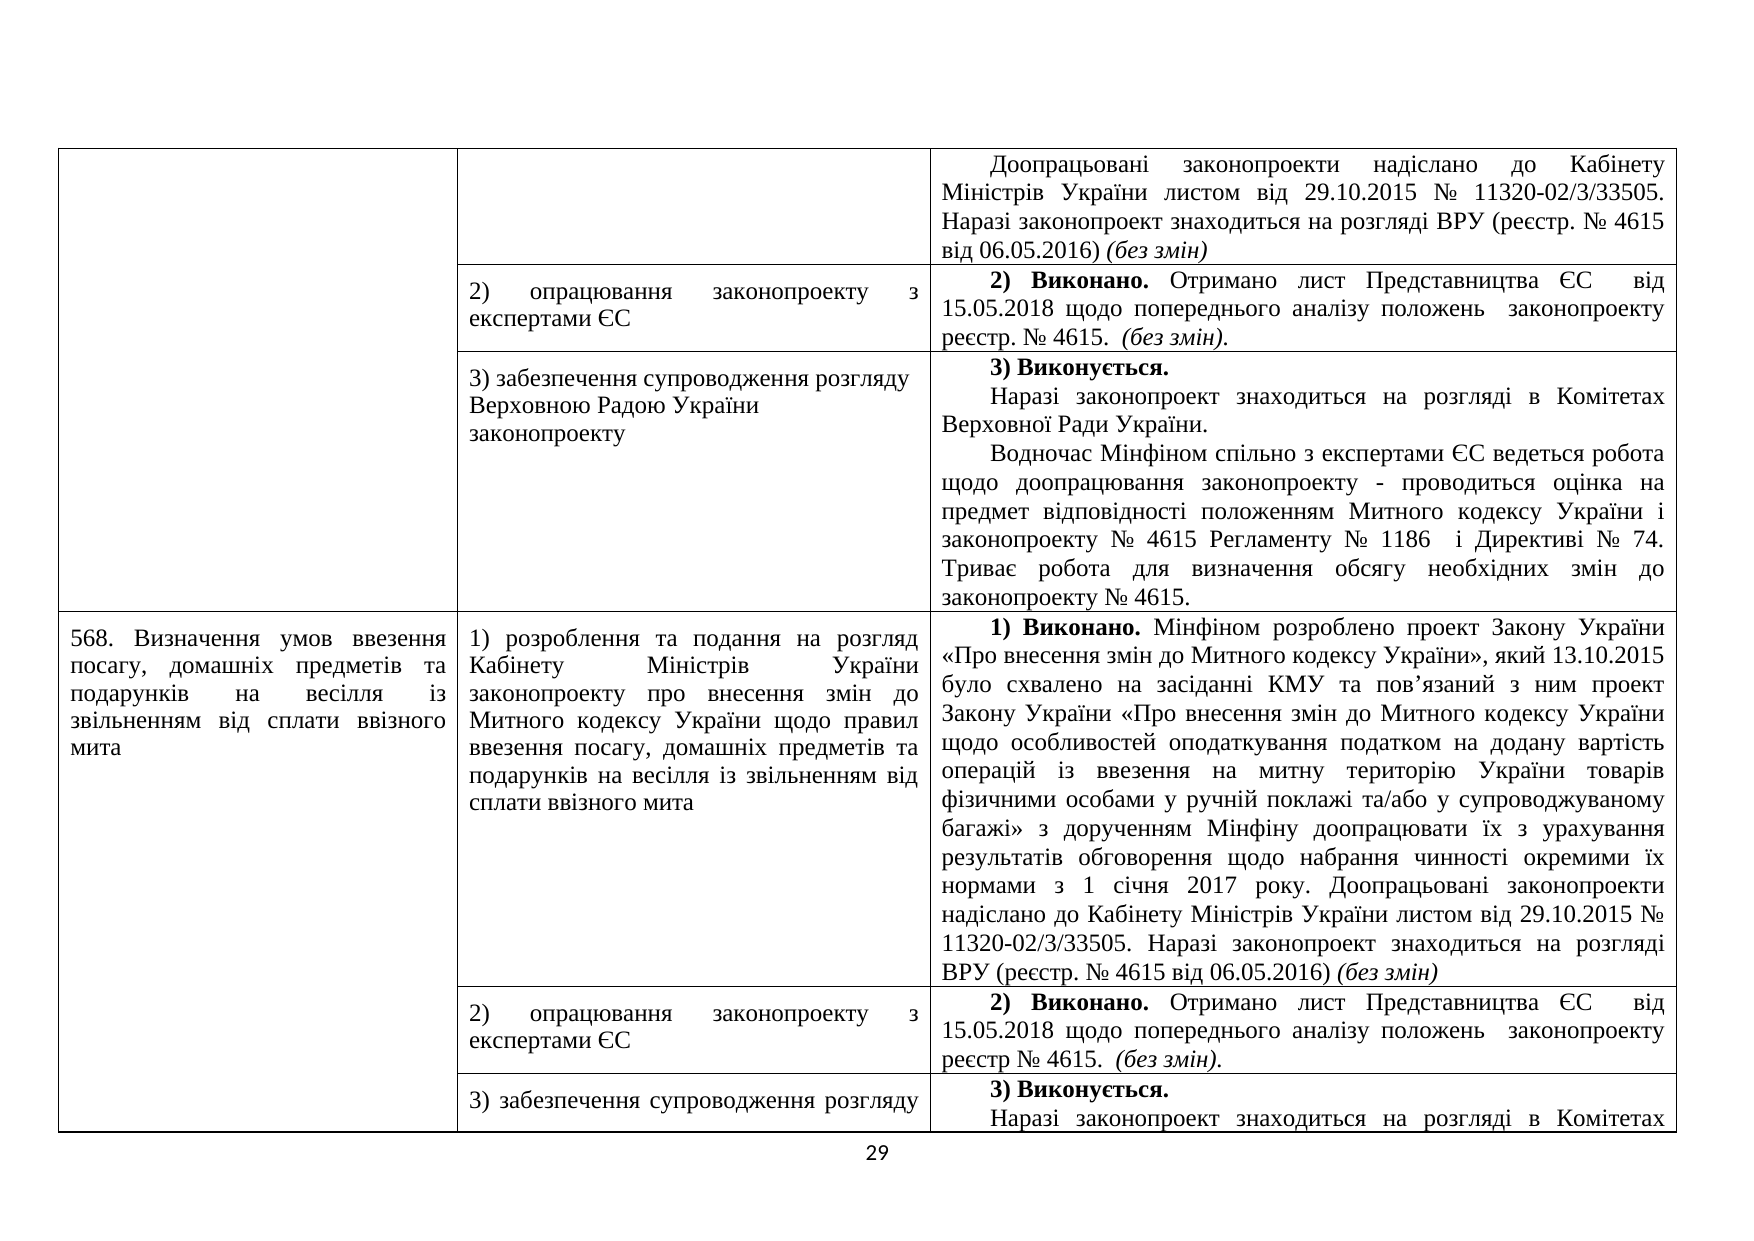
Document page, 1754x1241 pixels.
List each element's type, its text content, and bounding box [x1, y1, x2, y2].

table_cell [458, 1074, 930, 1131]
table_cell 2) опрацювання законопроекту з експертами ЄС [458, 265, 930, 351]
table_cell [931, 149, 1676, 264]
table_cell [59, 149, 457, 611]
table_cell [458, 149, 930, 264]
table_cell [931, 1074, 1676, 1131]
table_cell 568. Визначення умов ввезення посагу, домашніх предметів та подарунків на весілля із звільненням від сплати ввізного мита [59, 612, 457, 1131]
table_cell 3) забезпечення супроводження розгляду Верховною Радою України законопроекту [458, 352, 930, 611]
table_cell 2) Виконано. Отримано лист Представництва ЄС від 15.05.2018 щодо попереднього аналізу положень законопроекту реєстр. № 4615. (без змін). [931, 265, 1676, 351]
table_cell 1) розроблення та подання на розгляд Кабінету Міністрів України законопроекту про внесення змін до Митного кодексу України щодо правил ввезення посагу, домашніх предметів та подарунків на весілля із звільненням від сплати ввізного мита [458, 612, 930, 986]
table_cell 2) Виконано. Отримано лист Представництва ЄС від 15.05.2018 щодо попереднього аналізу положень законопроекту реєстр № 4615. (без змін). [931, 987, 1676, 1073]
table_cell 2) опрацювання законопроекту з експертами ЄС [458, 987, 930, 1073]
